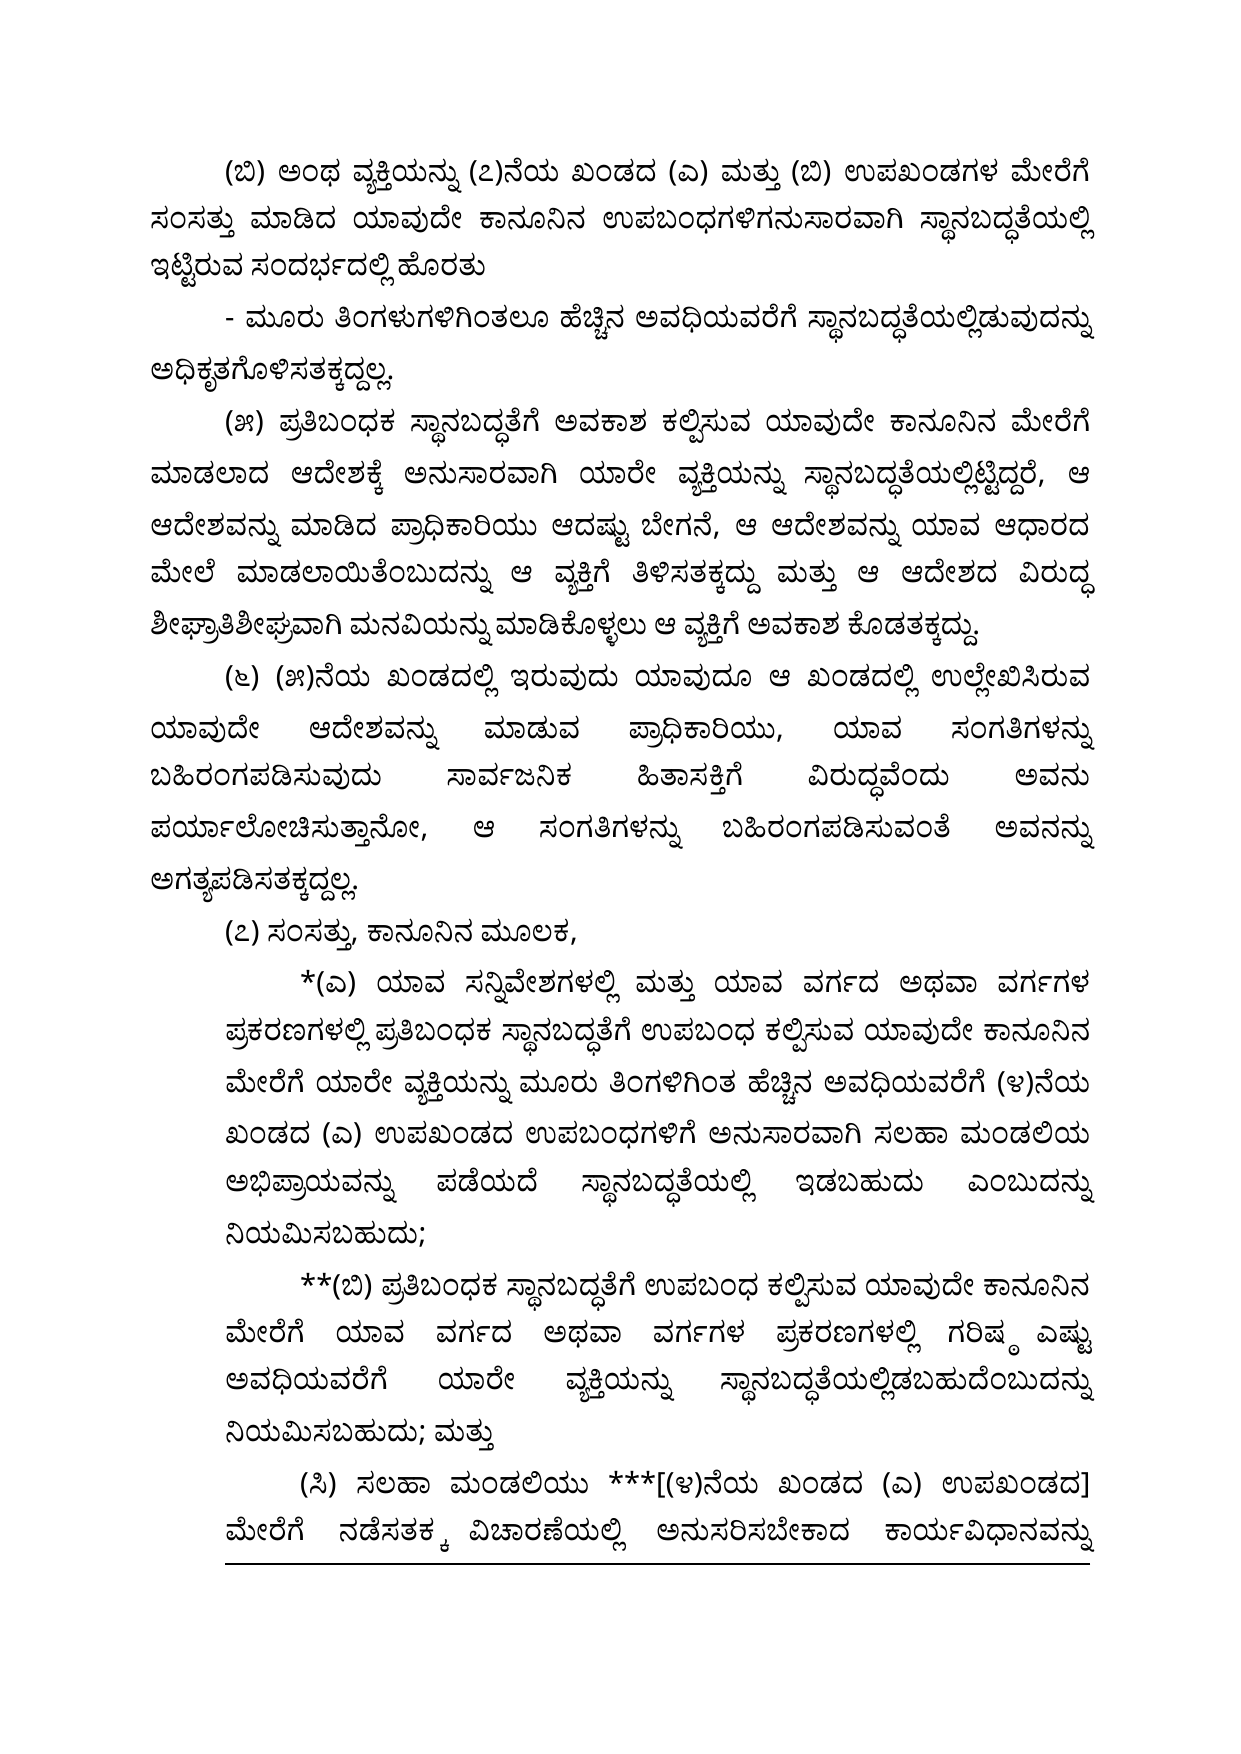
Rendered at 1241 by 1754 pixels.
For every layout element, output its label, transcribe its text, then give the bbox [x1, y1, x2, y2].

text **(ಬಿ) ಪ್ರತಿಬಂಧಕ ಸ್ಥಾನಬದ್ಧತೆಗೆ ಉಪಬಂಧ ಕಲ್ಪಿಸುವ ಯಾವುದೇ ಕಾನೂನಿನ ಮೇರೆಗೆ ಯಾವ ವರ್ಗದ ಅಥವಾ ವರ್ಗಗಳ ಪ್ರಕರಣಗಳಲ್ಲಿ ಗರಿಷ್ಠ ಎಷ್ಟು ಅವಧಿಯವರೆಗೆ ಯಾರೇ ವ್ಯಕ್ತಿಯನ್ನು ಸ್ಥಾನಬದ್ಧತೆಯಲ್ಲಿಡಬಹುದೆಂಬುದನ್ನು ನಿಯಮಿಸಬಹುದು; ಮತ್ತು [225, 1264, 1090, 1462]
text (೬) (೫)ನೆಯ ಖಂಡದಲ್ಲಿ ಇರುವುದು ಯಾವುದೂ ಆ ಖಂಡದಲ್ಲಿ ಉಲ್ಲೇಖಿಸಿರುವ ಯಾವುದೇ ಆದೇಶವನ್ನು ಮಾಡುವ ಪ್ರಾಧಿಕಾರಿಯು, ಯಾವ ಸಂಗತಿಗಳನ್ನು ಬಹಿರಂಗಪಡಿಸುವುದು ಸಾರ್ವಜನಿಕ ಹಿತಾಸಕ್ತಿಗೆ ವಿರುದ್ಧವೆಂದು ಅವನು ಪರ್ಯಾಲೋಚಿಸುತ್ತಾನೋ, ಆ ಸಂಗತಿಗಳನ್ನು ಬಹಿರಂಗಪಡಿಸುವಂತೆ ಅವನನ್ನು ಅಗತ್ಯಪಡಿಸತಕ್ಕದ್ದಲ್ಲ. [150, 655, 1090, 910]
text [225, 1462, 1090, 1563]
text (೫) ಪ್ರತಿಬಂಧಕ ಸ್ಥಾನಬದ್ಧತೆಗೆ ಅವಕಾಶ ಕಲ್ಪಿಸುವ ಯಾವುದೇ ಕಾನೂನಿನ ಮೇರೆಗೆ ಮಾಡಲಾದ ಆದೇಶಕ್ಕೆ ಅನುಸಾರವಾಗಿ ಯಾರೇ ವ್ಯಕ್ತಿಯನ್ನು ಸ್ಥಾನಬದ್ಧತೆಯಲ್ಲಿಟ್ಟಿದ್ದರೆ, ಆ ಆದೇಶವನ್ನು ಮಾಡಿದ ಪ್ರಾಧಿಕಾರಿಯು ಆದಷ್ಟು ಬೇಗನೆ, ಆ ಆದೇಶವನ್ನು ಯಾವ ಆಧಾರದ ಮೇಲೆ ಮಾಡಲಾಯಿತೆಂಬುದನ್ನು ಆ ವ್ಯಕ್ತಿಗೆ ತಿಳಿಸತಕ್ಕದ್ದು ಮತ್ತು ಆ ಆದೇಶದ ವಿರುದ್ಧ ಶೀಘ್ರಾತಿಶೀಘ್ರವಾಗಿ ಮನವಿಯನ್ನು ಮಾಡಿಕೊಳ್ಳಲು ಆ ವ್ಯಕ್ತಿಗೆ ಅವಕಾಶ ಕೊಡತಕ್ಕದ್ದು. [150, 400, 1090, 655]
text - ಮೂರು ತಿಂಗಳುಗಳಿಗಿಂತಲೂ ಹೆಚ್ಚಿನ ಅವಧಿಯವರೆಗೆ ಸ್ಥಾನಬದ್ಧತೆಯಲ್ಲಿಡುವುದನ್ನು ಅಧಿಕೃತಗೊಳಿಸತಕ್ಕದ್ದಲ್ಲ. [150, 296, 1090, 400]
text (ಬಿ) ಅಂಥ ವ್ಯಕ್ತಿಯನ್ನು (೭)ನೆಯ ಖಂಡದ (ಎ) ಮತ್ತು (ಬಿ) ಉಪಖಂಡಗಳ ಮೇರೆಗೆ ಸಂಸತ್ತು ಮಾಡಿದ ಯಾವುದೇ ಕಾನೂನಿನ ಉಪಬಂಧಗಳಿಗನುಸಾರವಾಗಿ ಸ್ಥಾನಬದ್ಧತೆಯಲ್ಲಿ ಇಟ್ಟಿರುವ ಸಂದರ್ಭದಲ್ಲಿ ಹೊರತು [150, 150, 1090, 296]
text *(ಎ) ಯಾವ ಸನ್ನಿವೇಶಗಳಲ್ಲಿ ಮತ್ತು ಯಾವ ವರ್ಗದ ಅಥವಾ ವರ್ಗಗಳ ಪ್ರಕರಣಗಳಲ್ಲಿ ಪ್ರತಿಬಂಧಕ ಸ್ಥಾನಬದ್ಧತೆಗೆ ಉಪಬಂಧ ಕಲ್ಪಿಸುವ ಯಾವುದೇ ಕಾನೂನಿನ ಮೇರೆಗೆ ಯಾರೇ ವ್ಯಕ್ತಿಯನ್ನು ಮೂರು ತಿಂಗಳಿಗಿಂತ ಹೆಚ್ಚಿನ ಅವಧಿಯವರೆಗೆ (೪)ನೆಯ ಖಂಡದ (ಎ) ಉಪಖಂಡದ ಉಪಬಂಧಗಳಿಗೆ ಅನುಸಾರವಾಗಿ ಸಲಹಾ ಮಂಡಲಿಯ ಅಭಿಪ್ರಾಯವನ್ನು ಪಡೆಯದೆ ಸ್ಥಾನಬದ್ಧತೆಯಲ್ಲಿ ಇಡಬಹುದು ಎಂಬುದನ್ನು ನಿಯಮಿಸಬಹುದು; [225, 962, 1090, 1264]
text (೭) ಸಂಸತ್ತು, ಕಾನೂನಿನ ಮೂಲಕ, [150, 910, 1090, 962]
